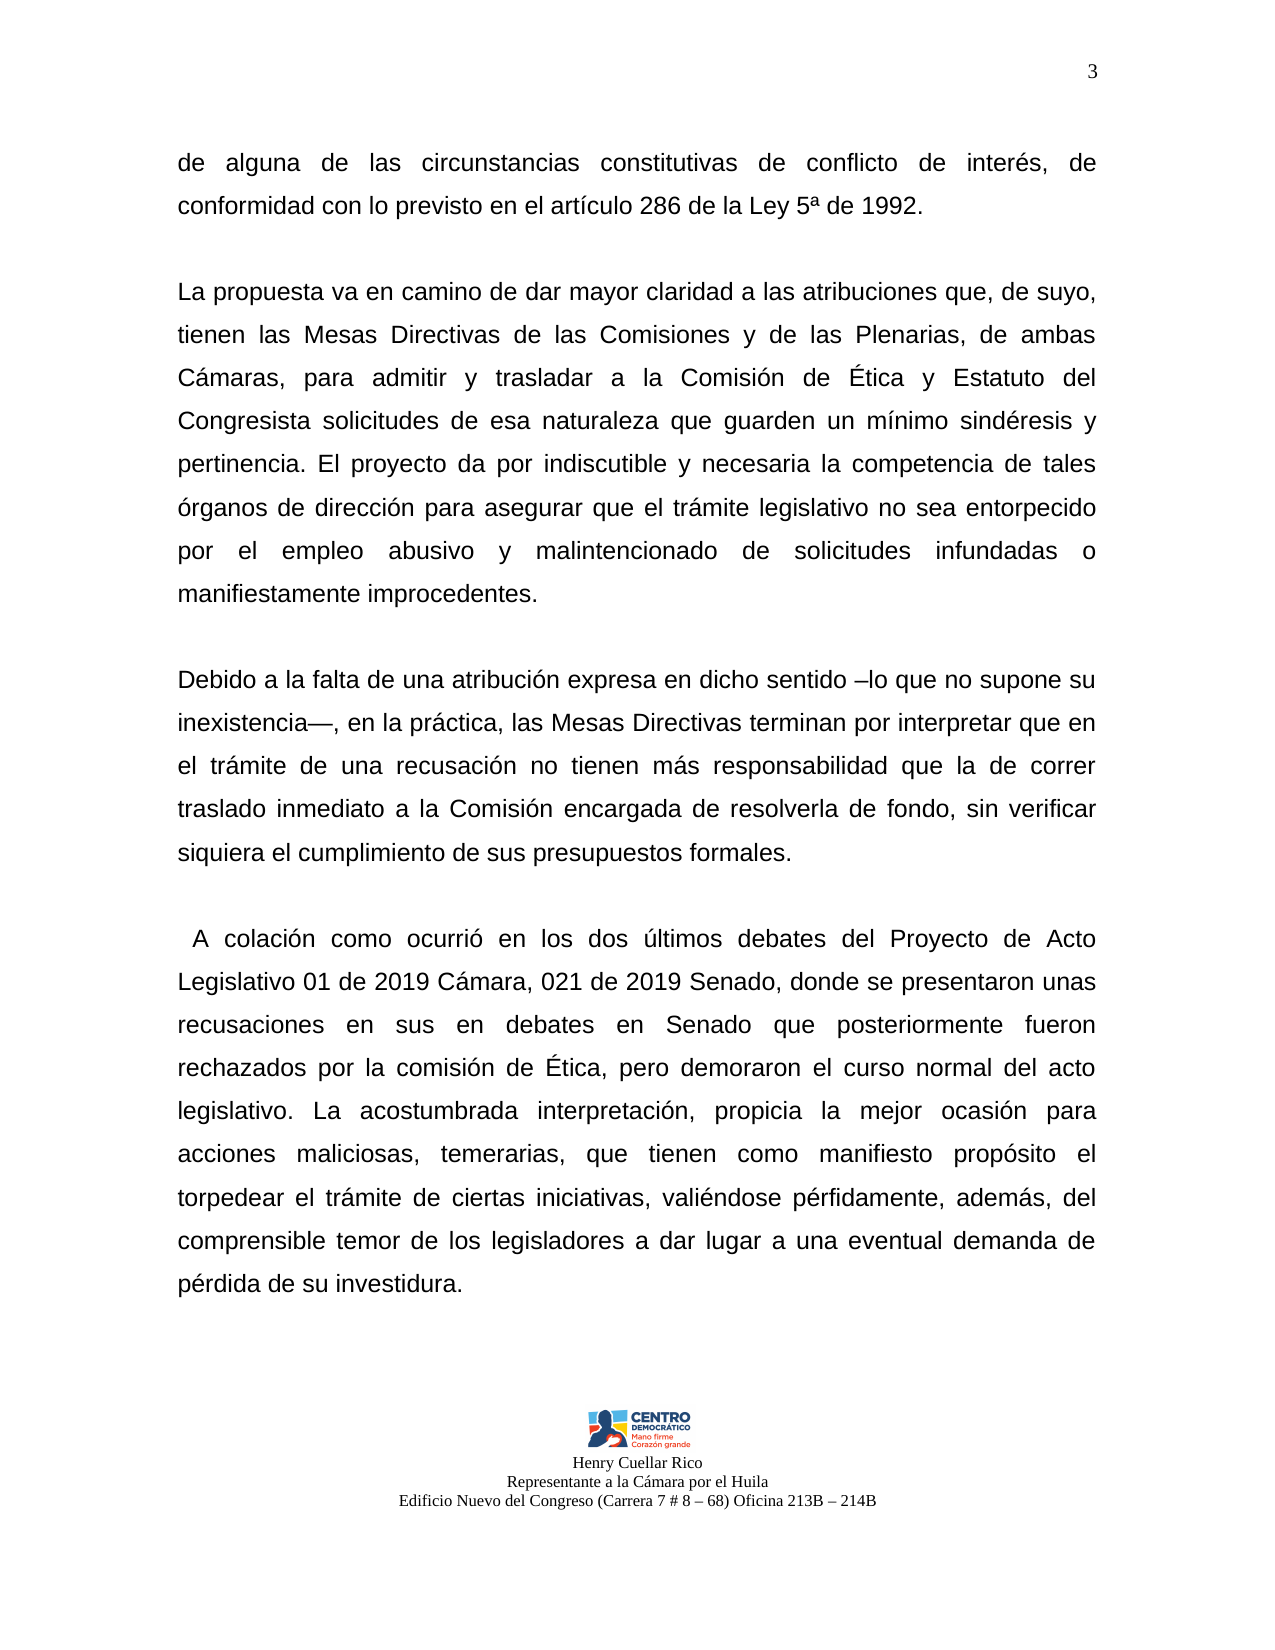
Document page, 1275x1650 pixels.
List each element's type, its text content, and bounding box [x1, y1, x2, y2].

text La propuesta va en camino de dar mayor claridad a las atribuciones que, de suyo, tienen las Mesas Directivas de las Comisiones y de las Plenarias, de ambas Cámaras, para admitir y trasladar a la Comisión de Ética y Estatuto del Congresista solicitudes de esa naturaleza que guarden un mínimo sindéresis y pertinencia. El proyecto da por indiscutible y necesaria la competencia de tales órganos de dirección para asegurar que el trámite legislativo no sea entorpecido por el empleo abusivo y malintencionado de solicitudes infundadas o manifiestamente improcedentes. [177, 277, 1098, 608]
text Debido a la falta de una atribución expresa en dicho sentido –lo que no supone su inexistencia—, en la práctica, las Mesas Directivas terminan por interpretar que en el trámite de una recusación no tienen más responsabilidad que la de correr traslado inmediato a la Comisión encargada de resolverla de fondo, sin verificar siquiera el cumplimiento de sus presupuestos formales. [177, 665, 1098, 866]
picture [584, 1404, 696, 1453]
text A colación como ocurrió en los dos últimos debates del Proyecto de Acto Legislativo 01 de 2019 Cámara, 021 de 2019 Senado, donde se presentaron unas recusaciones en sus en debates en Senado que posteriormente fueron rechazados por la comisión de Ética, pero demoraron el curso normal del acto legislativo. La acostumbrada interpretación, propicia la mejor ocasión para acciones maliciosas, temerarias, que tienen como manifiesto propósito el torpedear el trámite de ciertas iniciativas, valiéndose pérfidamente, además, del comprensible temor de los legisladores a dar lugar a una eventual demanda de pérdida de su investidura. [177, 924, 1098, 1298]
